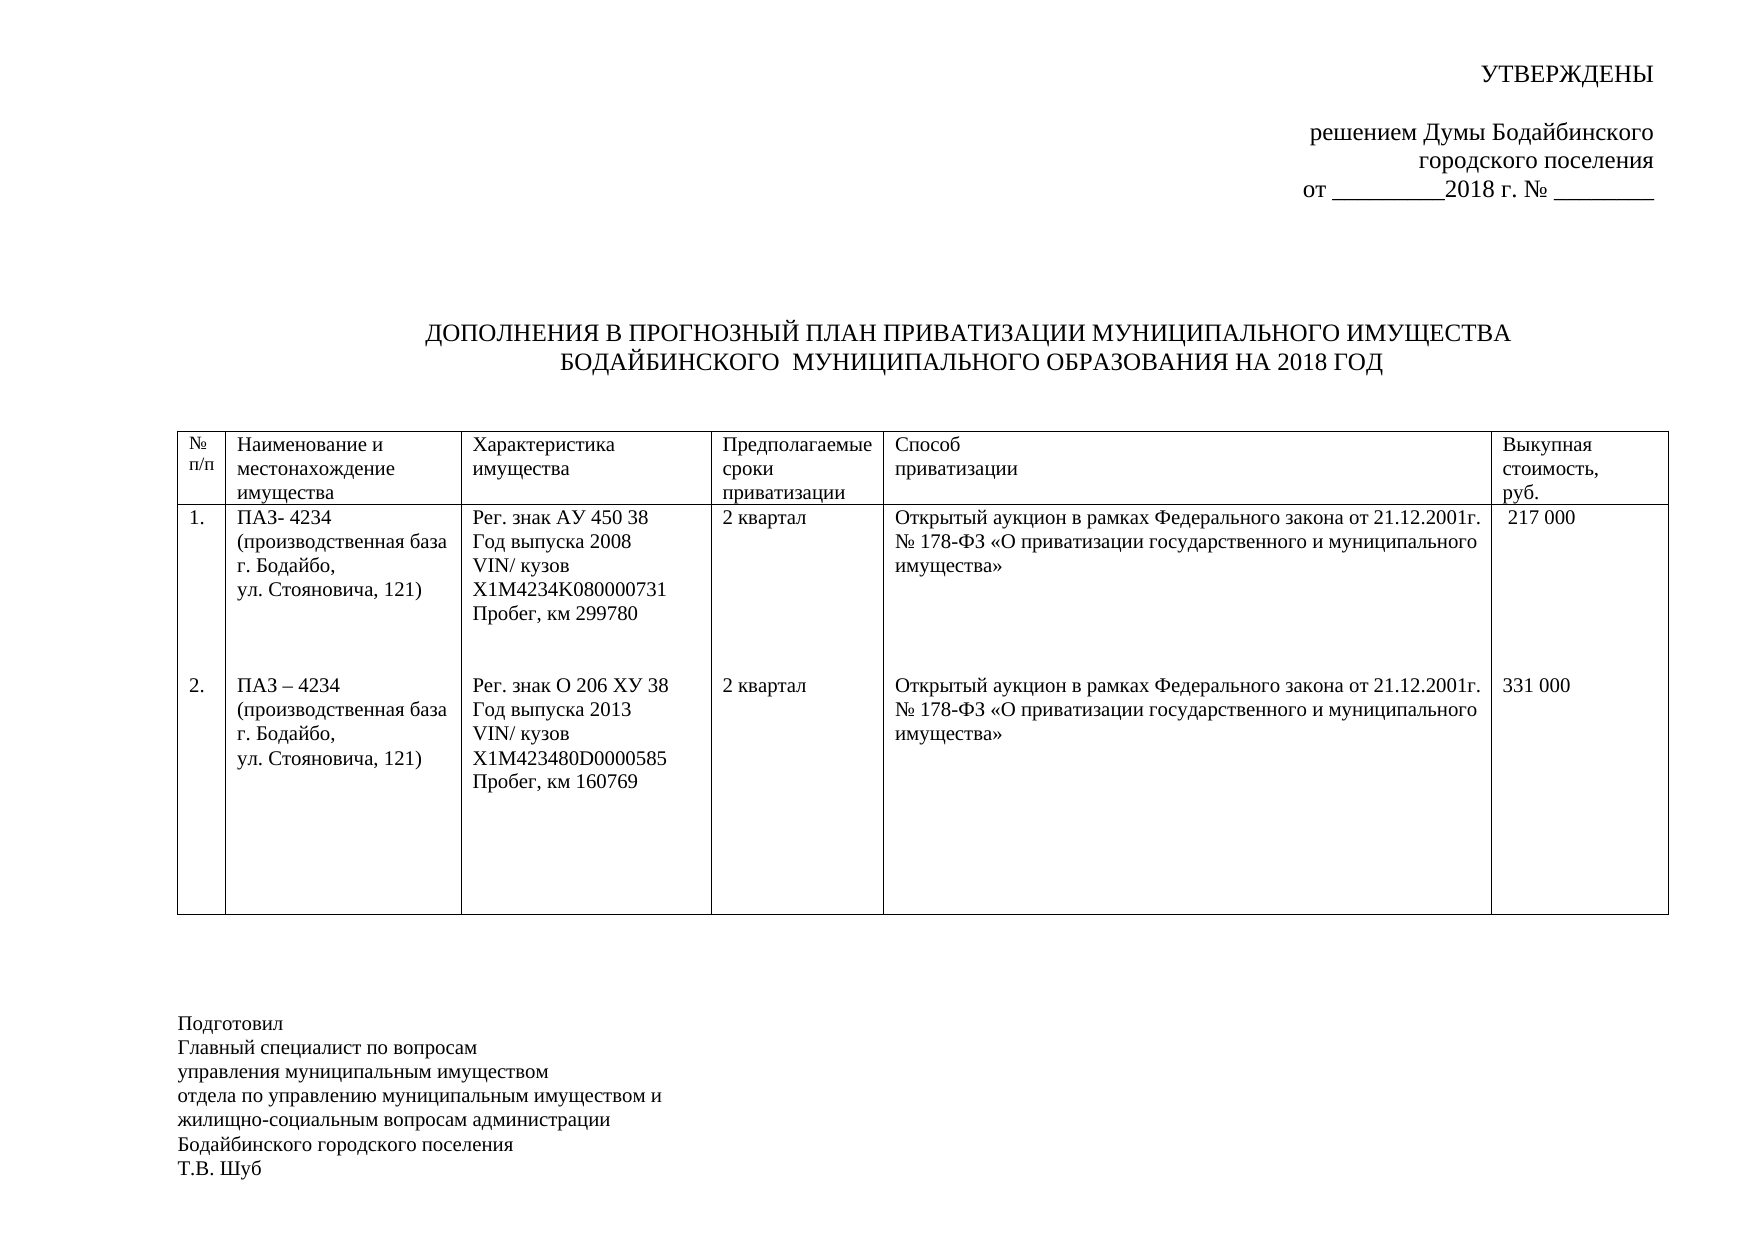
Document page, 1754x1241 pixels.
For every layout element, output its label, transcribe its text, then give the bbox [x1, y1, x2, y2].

text городского поселения [177, 145, 1654, 174]
text БОДАЙБИНСКОГО МУНИЦИПАЛЬНОГО ОБРАЗОВАНИЯ НА 2018 ГОД [177, 347, 1754, 375]
text решением Думы Бодайбинского [177, 117, 1654, 145]
text ДОПОЛНЕНИЯ В ПРОГНОЗНЫЙ ПЛАН ПРИВАТИЗАЦИИ МУНИЦИПАЛЬНОГО ИМУЩЕСТВА [177, 318, 1754, 347]
table_cell ПАЗ- 4234 (производственная база г. Бодайбо, ул. Стояновича, 121) ПАЗ – 4234 (производственная база г. Бодайбо, ул. Стояновича, 121) [226, 505, 461, 914]
text Т.В. Шуб [177, 1156, 1754, 1179]
text управления муниципальным имуществом [177, 1059, 1754, 1083]
table_header № п/п [178, 432, 225, 504]
text УТВЕРЖДЕНЫ [177, 59, 1654, 88]
table_cell 217 000 331 000 [1492, 505, 1668, 914]
table_header Способ приватизации [884, 432, 1491, 504]
table_cell 1. 2. [178, 505, 225, 914]
table_cell Открытый аукцион в рамках Федерального закона от 21.12.2001г. № 178-ФЗ «О приватизации государственного и муниципального имущества» Открытый аукцион в рамках Федерального закона от 21.12.2001г. № 178-ФЗ «О приватизации государственного и муниципального имущества» [884, 505, 1491, 914]
text Бодайбинского городского поселения [177, 1131, 1754, 1156]
table_header Наименование и местонахождение имущества [226, 432, 461, 504]
text Подготовил [177, 1011, 1754, 1035]
text от _________2018 г. № ________ [177, 174, 1654, 203]
table_header Предполагаемые сроки приватизации [712, 432, 883, 504]
table_header Выкупная стоимость, руб. [1492, 432, 1668, 504]
text Главный специалист по вопросам [177, 1035, 1754, 1059]
table_cell Рег. знак АУ 450 38 Год выпуска 2008 VIN/ кузов X1M4234K080000731 Пробег, км 299780 Рег. знак О 206 ХУ 38 Год выпуска 2013 VIN/ кузов X1M423480D0000585 Пробег, км 160769 [462, 505, 711, 914]
text отдела по управлению муниципальным имуществом и [177, 1083, 1754, 1107]
table_cell 2 квартал 2 квартал [712, 505, 883, 914]
text жилищно-социальным вопросам администрации [177, 1107, 1754, 1131]
table_header Характеристика имущества [462, 432, 711, 504]
